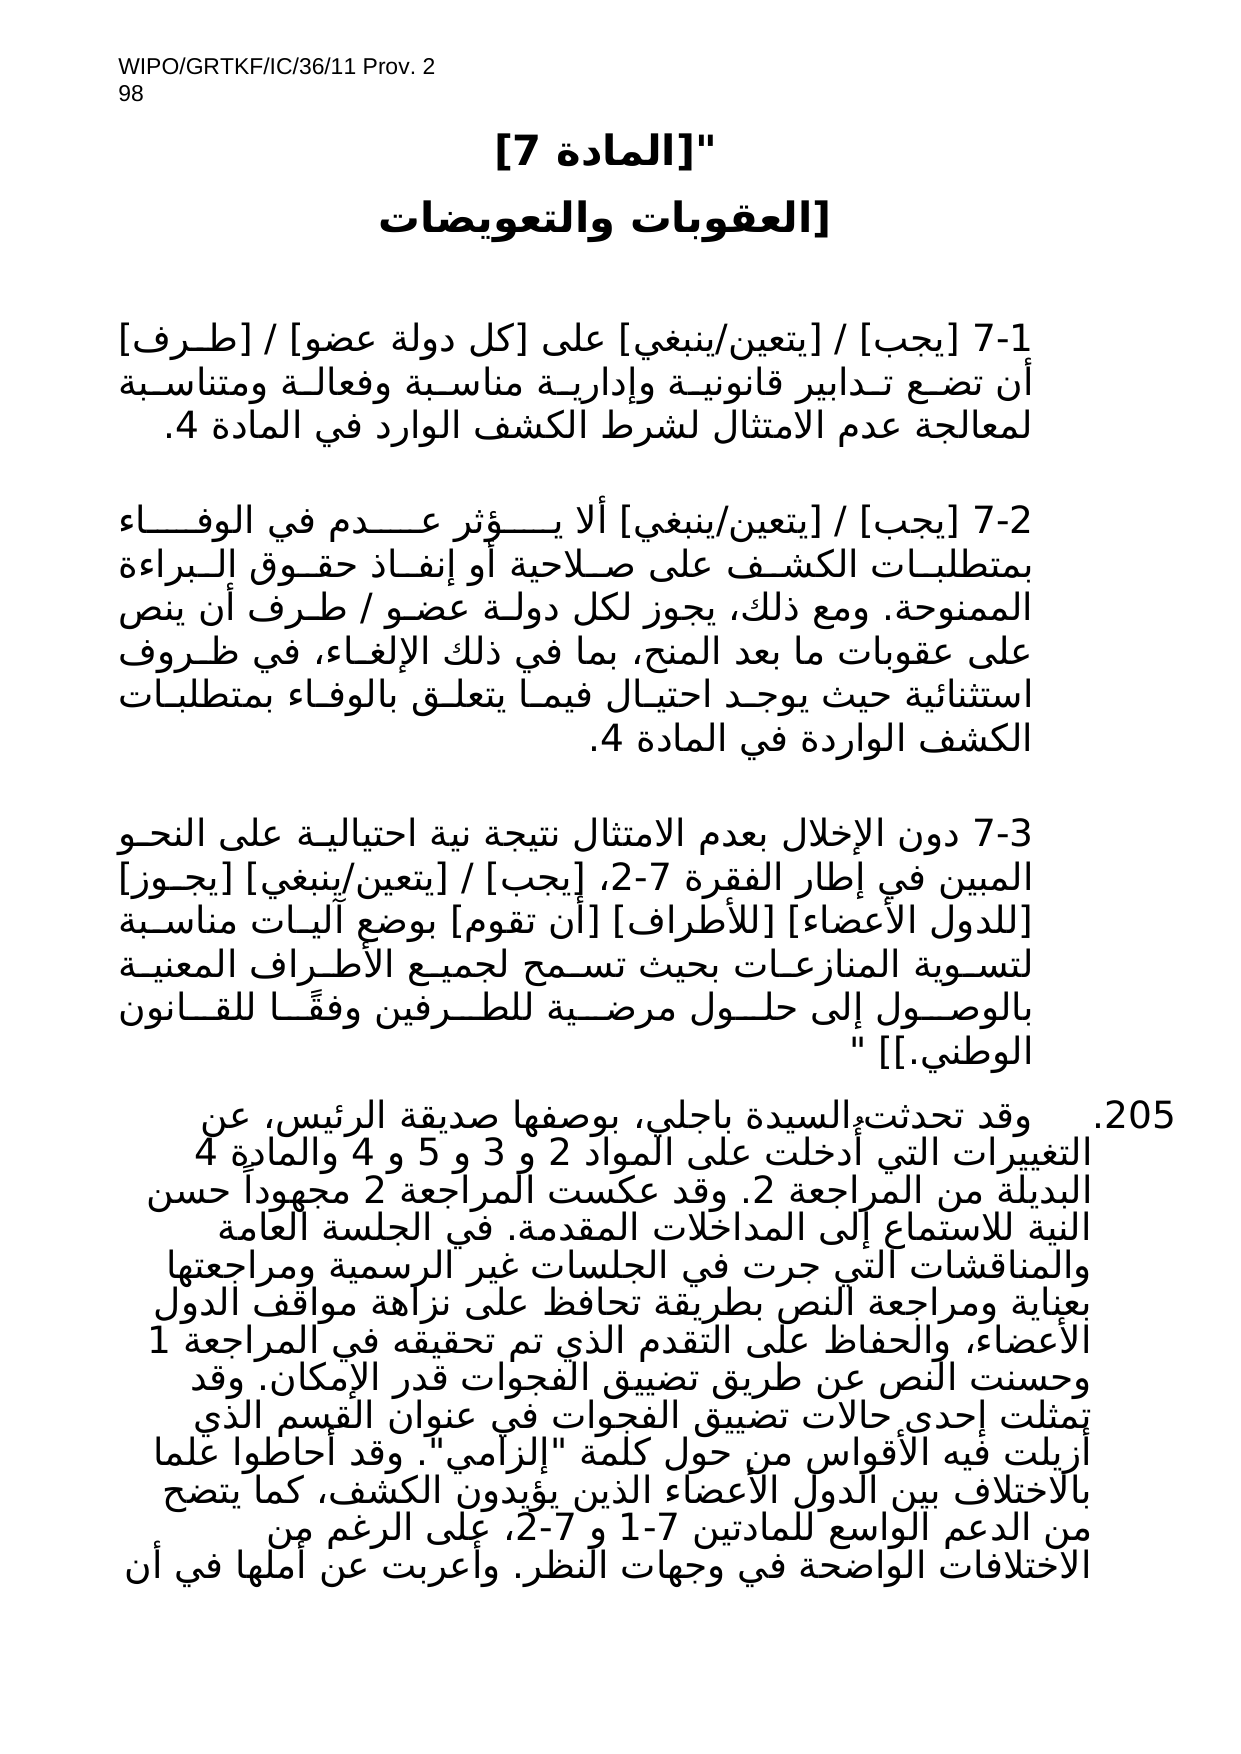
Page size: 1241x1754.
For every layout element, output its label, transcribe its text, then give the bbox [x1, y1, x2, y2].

text 7-1 [يجب] / [يتعين/ينبغي] على [كل دولة عضو] / [طرف] أن تضع تدابير قانونية وإدارية مناسبة وفعالة ومتناسبة لمعالجة عدم الامتثال لشرط الكشف الوارد في المادة 4. [118, 317, 1033, 447]
subtitle [العقوبات والتعويضات [118, 199, 1092, 241]
text 7-2 [يجب] / [يتعين/ينبغي] ألا يؤثر عدم في الوفاء بمتطلبات الكشف على صلاحية أو إنفاذ حقوق البراءة الممنوحة. ومع ذلك، يجوز لكل دولة عضو / طرف أن ينص على عقوبات ما بعد المنح، بما في ذلك الإلغاء، في ظروف استثنائية حيث يوجد احتيال فيما يتعلق بالوفاء بمتطلبات الكشف الواردة في المادة 4. [118, 498, 1033, 760]
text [118, 1098, 1092, 1586]
subtitle "[المادة 7] [118, 132, 1092, 174]
text 7-3 دون الإخلال بعدم الامتثال نتيجة نية احتيالية على النحو المبين في إطار الفقرة 7-2، [يجب] / [يتعين/ينبغي] [يجوز] [للدول الأعضاء] [للأطراف] [أن تقوم] بوضع آليات مناسبة لتسوية المنازعات بحيث تسمح لجميع الأطراف المعنية بالوصول إلى حلول مرضية للطرفين وفقًا للقانون الوطني.]] " [118, 811, 1033, 1073]
